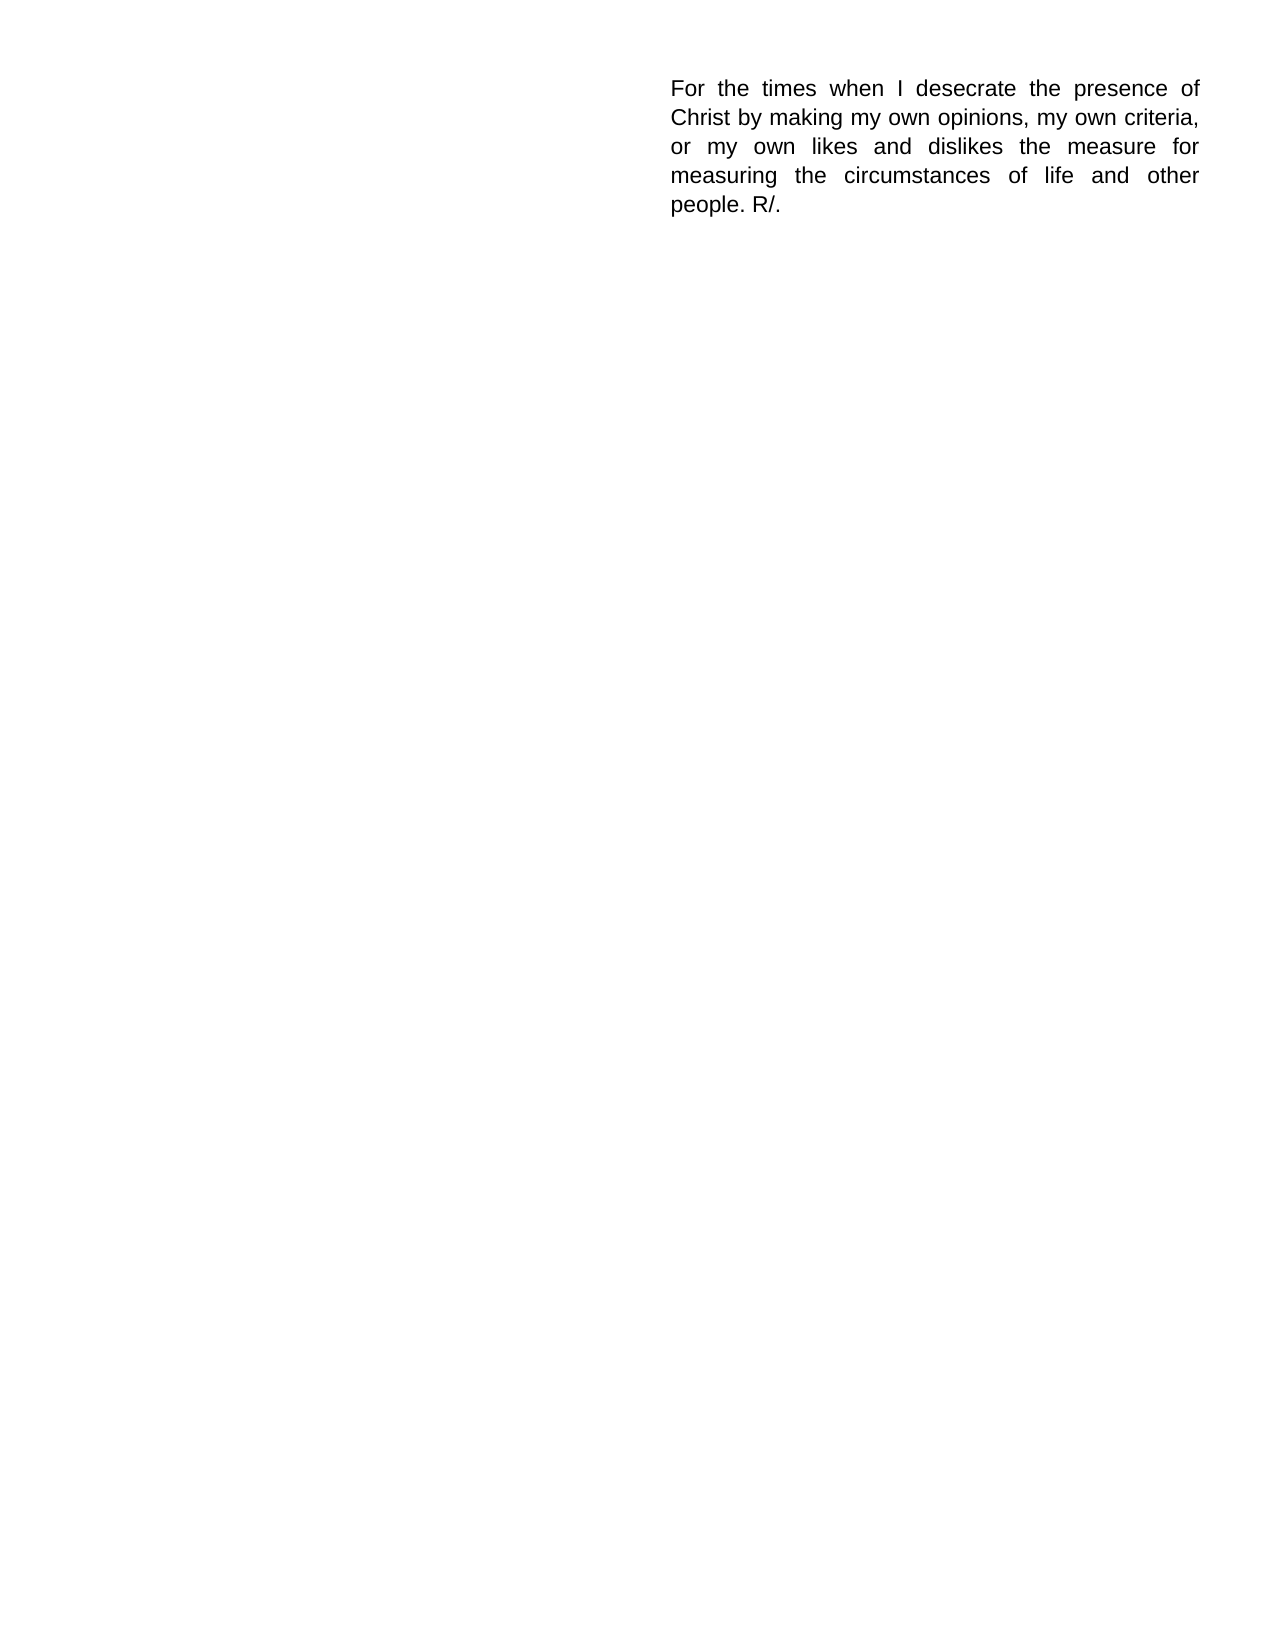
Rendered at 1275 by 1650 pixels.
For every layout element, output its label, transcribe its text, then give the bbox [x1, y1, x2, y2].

text For the times when I desecrate the presence of Christ by making my own opinions, my own criteria, or my own likes and dislikes the measure for measuring the circumstances of life and other people. R/. [670, 75, 1200, 217]
